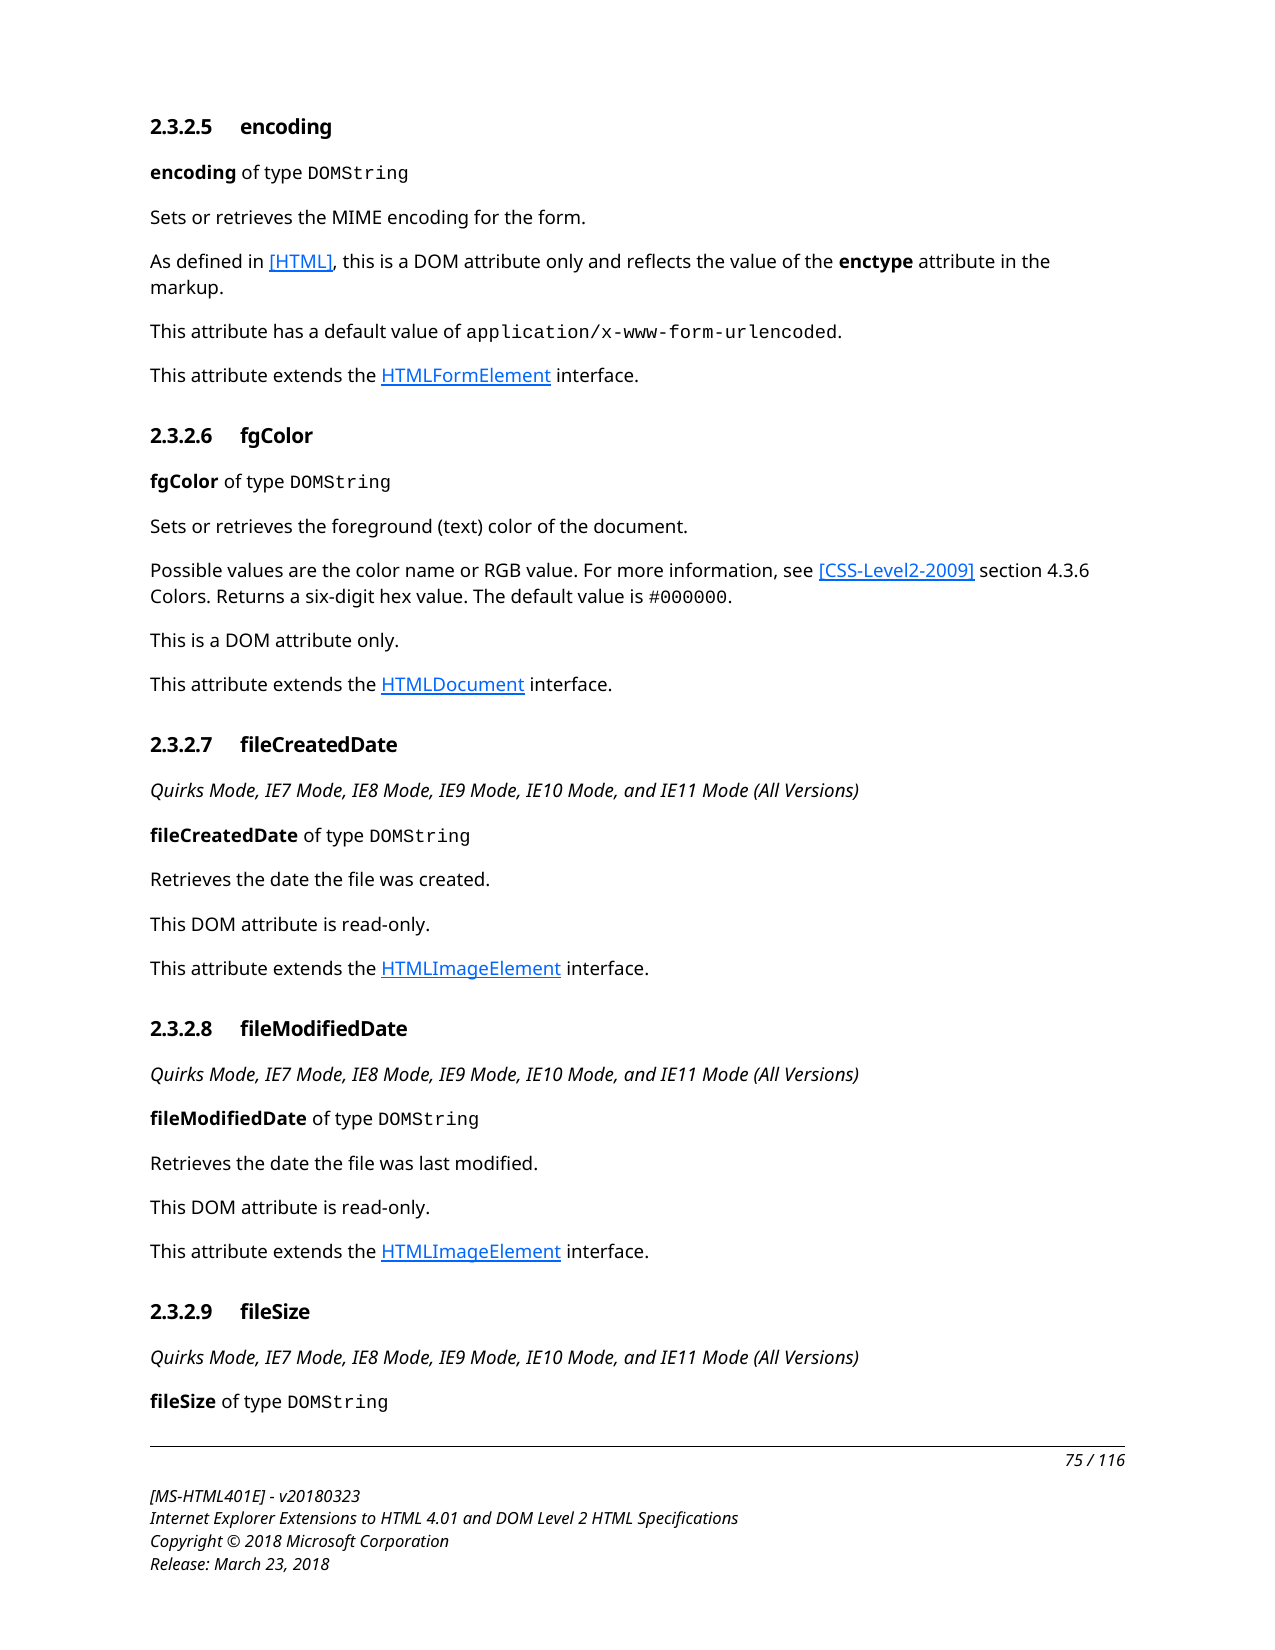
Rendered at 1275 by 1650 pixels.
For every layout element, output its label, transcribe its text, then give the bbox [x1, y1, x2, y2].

text Quirks Mode, IE7 Mode, IE8 Mode, IE9 Mode, IE10 Mode, and IE11 Mode (All Versions) [150, 1061, 1125, 1087]
text Quirks Mode, IE7 Mode, IE8 Mode, IE9 Mode, IE10 Mode, and IE11 Mode (All Versions) [150, 778, 1125, 803]
text Possible values are the color name or RGB value. For more information, see [CSS-Level2-2009] section 4.3.6 Colors. Returns a six-digit hex value. The default value is #000000. [150, 557, 1125, 609]
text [150, 1344, 1125, 1370]
subtitle encoding [150, 112, 1125, 141]
text This DOM attribute is read-only. [150, 1194, 1125, 1220]
subtitle fgColor [150, 422, 1125, 450]
subtitle fileCreatedDate [150, 731, 1125, 759]
subtitle fileSize [150, 1297, 1125, 1326]
text Sets or retrieves the MIME encoding for the form. [150, 204, 1125, 230]
text Retrieves the date the file was last modified. [150, 1150, 1125, 1175]
text This attribute extends the HTMLFormElement interface. [150, 363, 1125, 388]
text Sets or retrieves the foreground (text) color of the document. [150, 513, 1125, 539]
subtitle fileModifiedDate [150, 1014, 1125, 1042]
text This DOM attribute is read-only. [150, 911, 1125, 936]
text This attribute has a default value of application/x-www-form-urlencoded. [150, 318, 1125, 344]
text As defined in [HTML], this is a DOM attribute only and reflects the value of the enctype attribute in the markup. [150, 248, 1125, 299]
text This attribute extends the HTMLImageElement interface. [150, 955, 1125, 981]
text encoding of type DOMString [150, 160, 1125, 185]
text fileModifiedDate of type DOMString [150, 1105, 1125, 1131]
text fileSize of type DOMString [150, 1389, 1125, 1414]
text This attribute extends the HTMLDocument interface. [150, 672, 1125, 697]
text This is a DOM attribute only. [150, 627, 1125, 653]
text fileCreatedDate of type DOMString [150, 822, 1125, 848]
text Retrieves the date the file was created. [150, 867, 1125, 892]
text fgColor of type DOMString [150, 469, 1125, 494]
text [150, 1238, 1125, 1264]
